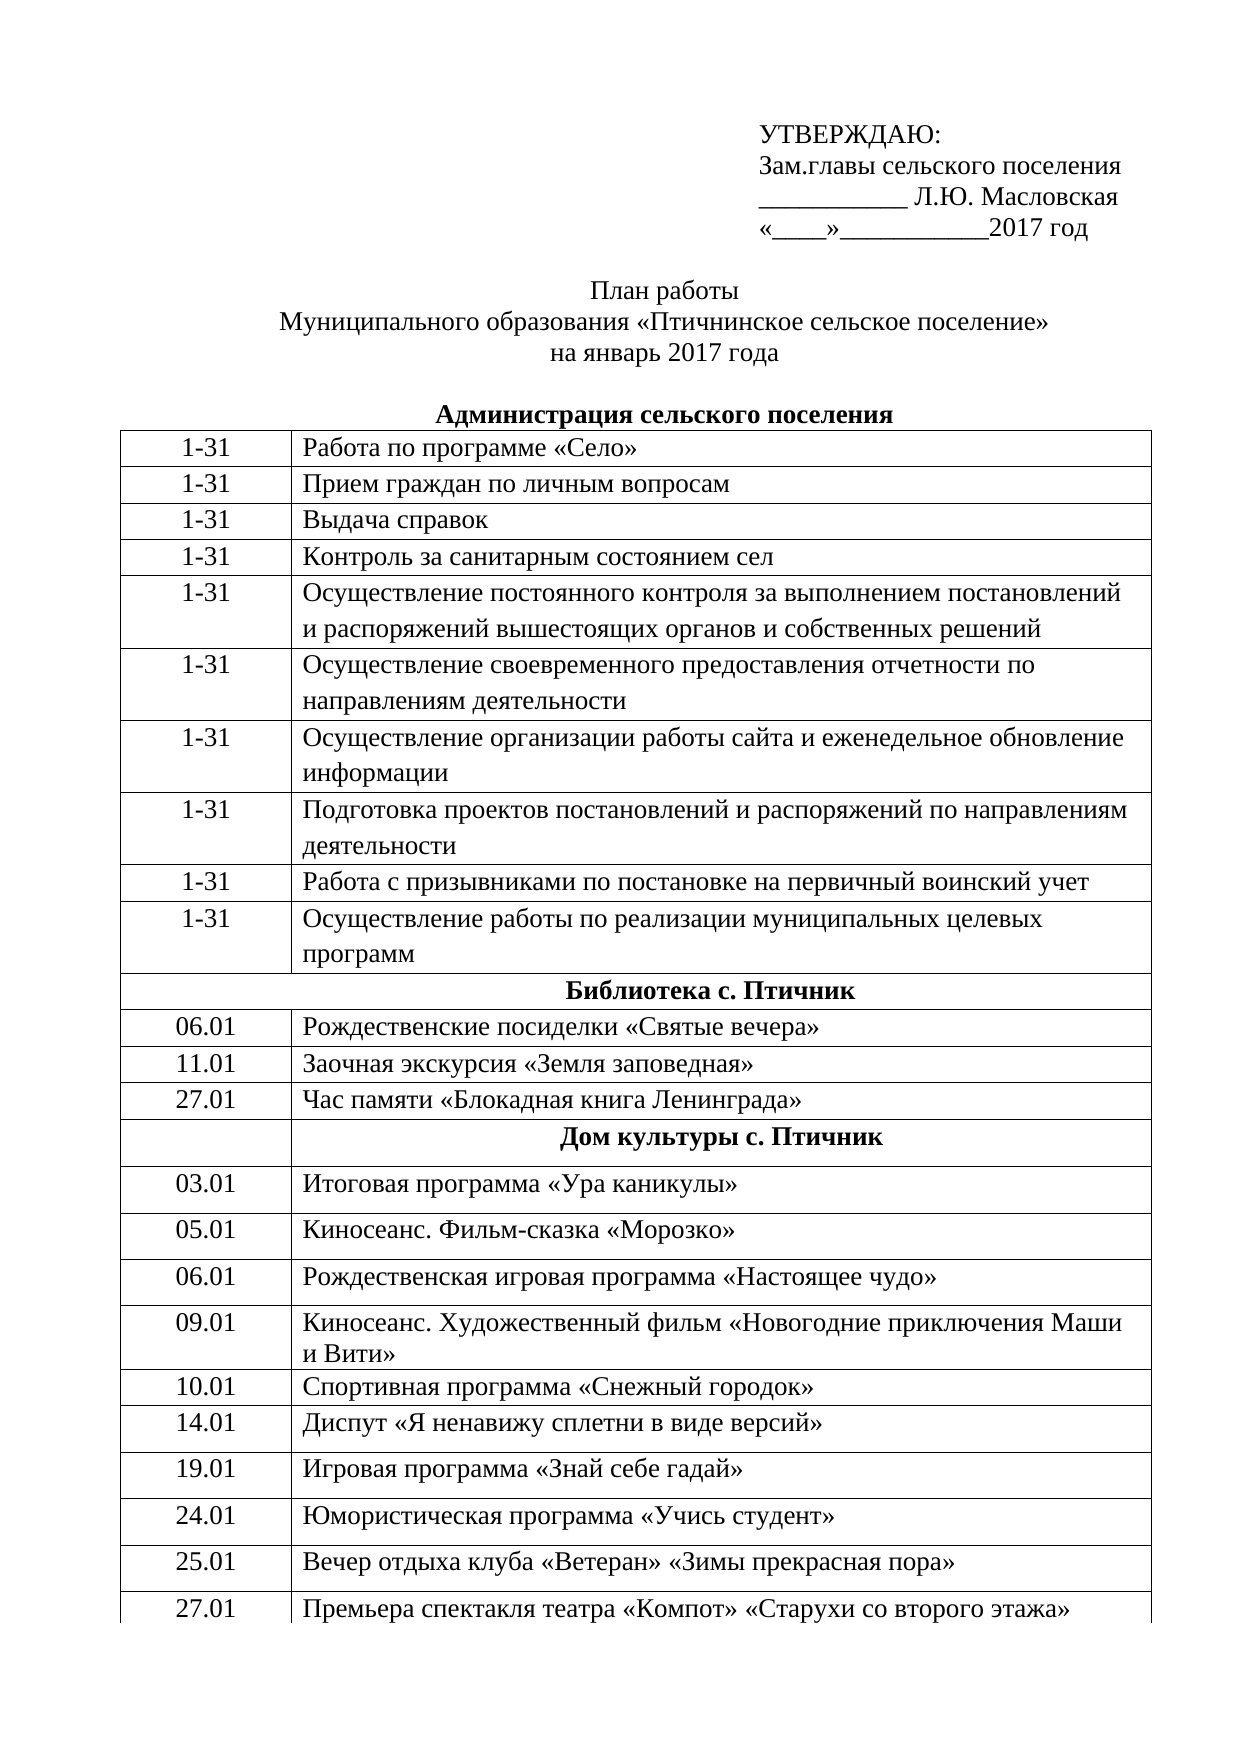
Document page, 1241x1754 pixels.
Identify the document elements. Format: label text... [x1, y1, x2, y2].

table_cell Дом культуры с. Птичник [292, 1120, 1151, 1166]
table_cell Диспут «Я ненавижу сплетни в виде версий» [292, 1406, 1151, 1452]
text Администрация сельского поселения [177, 398, 1152, 429]
table_cell Киносеанс. Фильм-сказка «Морозко» [292, 1214, 1151, 1259]
text «____»___________2017 год [758, 212, 1152, 243]
table_cell Осуществление своевременного предоставления отчетности по направлениям деятельности [292, 649, 1151, 720]
table_cell Работа с призывниками по постановке на первичный воинский учет [292, 865, 1151, 901]
table_cell 1-31 [121, 504, 291, 539]
table_cell 27.01 [121, 1592, 291, 1623]
table_cell Вечер отдыха клуба «Ветеран» «Зимы прекрасная пора» [292, 1546, 1151, 1591]
table_cell 1-31 [121, 540, 291, 575]
table_cell Игровая программа «Знай себе гадай» [292, 1453, 1151, 1498]
table_cell 1-31 [121, 721, 291, 792]
table_cell 03.01 [121, 1167, 291, 1212]
table_cell Спортивная программа «Снежный городок» [292, 1370, 1151, 1405]
table_cell Рождественские посиделки «Святые вечера» [292, 1010, 1151, 1046]
text на январь 2017 года [177, 336, 1152, 367]
table_cell 05.01 [121, 1214, 291, 1259]
table_cell [121, 1120, 291, 1166]
text УТВЕРЖДАЮ: [758, 118, 1152, 149]
table_cell 14.01 [121, 1406, 291, 1452]
table_cell Выдача справок [292, 504, 1151, 539]
table_cell 25.01 [121, 1546, 291, 1591]
table_cell Прием граждан по личным вопросам [292, 467, 1151, 502]
table_cell 1-31 [121, 467, 291, 502]
table_cell 27.01 [121, 1083, 291, 1119]
table_cell Библиотека с. Птичник [121, 974, 1151, 1009]
table_cell Контроль за санитарным состоянием сел [292, 540, 1151, 575]
table_cell Юмористическая программа «Учись студент» [292, 1499, 1151, 1544]
table_header 1-31 [121, 431, 291, 466]
table_cell Осуществление работы по реализации муниципальных целевых программ [292, 902, 1151, 973]
table_cell 06.01 [121, 1260, 291, 1305]
table_header Работа по программе «Село» [292, 431, 1151, 466]
table_cell Итоговая программа «Ура каникулы» [292, 1167, 1151, 1212]
table_cell Заочная экскурсия «Земля заповедная» [292, 1047, 1151, 1082]
table_cell Рождественская игровая программа «Настоящее чудо» [292, 1260, 1151, 1305]
table_cell Подготовка проектов постановлений и распоряжений по направлениям деятельности [292, 793, 1151, 864]
text Муниципального образования «Птичнинское сельское поселение» [177, 305, 1152, 336]
table_cell Осуществление постоянного контроля за выполнением постановлений и распоряжений вышестоящих органов и собственных решений [292, 576, 1151, 648]
table_cell 1-31 [121, 902, 291, 973]
text План работы [177, 274, 1152, 305]
table_cell 24.01 [121, 1499, 291, 1544]
table_cell Киносеанс. Художественный фильм «Новогодние приключения Маши и Вити» [292, 1306, 1151, 1369]
text Зам.главы сельского поселения [758, 149, 1152, 180]
table_cell 06.01 [121, 1010, 291, 1046]
table_cell 09.01 [121, 1306, 291, 1369]
table_cell 1-31 [121, 649, 291, 720]
table_cell 1-31 [121, 576, 291, 648]
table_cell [292, 1592, 1151, 1623]
table_cell Час памяти «Блокадная книга Ленинграда» [292, 1083, 1151, 1119]
text ___________ Л.Ю. Масловская [758, 180, 1152, 212]
table_cell 1-31 [121, 865, 291, 901]
table_cell 1-31 [121, 793, 291, 864]
table_cell Осуществление организации работы сайта и еженедельное обновление информации [292, 721, 1151, 792]
table_cell 10.01 [121, 1370, 291, 1405]
table_cell 11.01 [121, 1047, 291, 1082]
table_cell 19.01 [121, 1453, 291, 1498]
